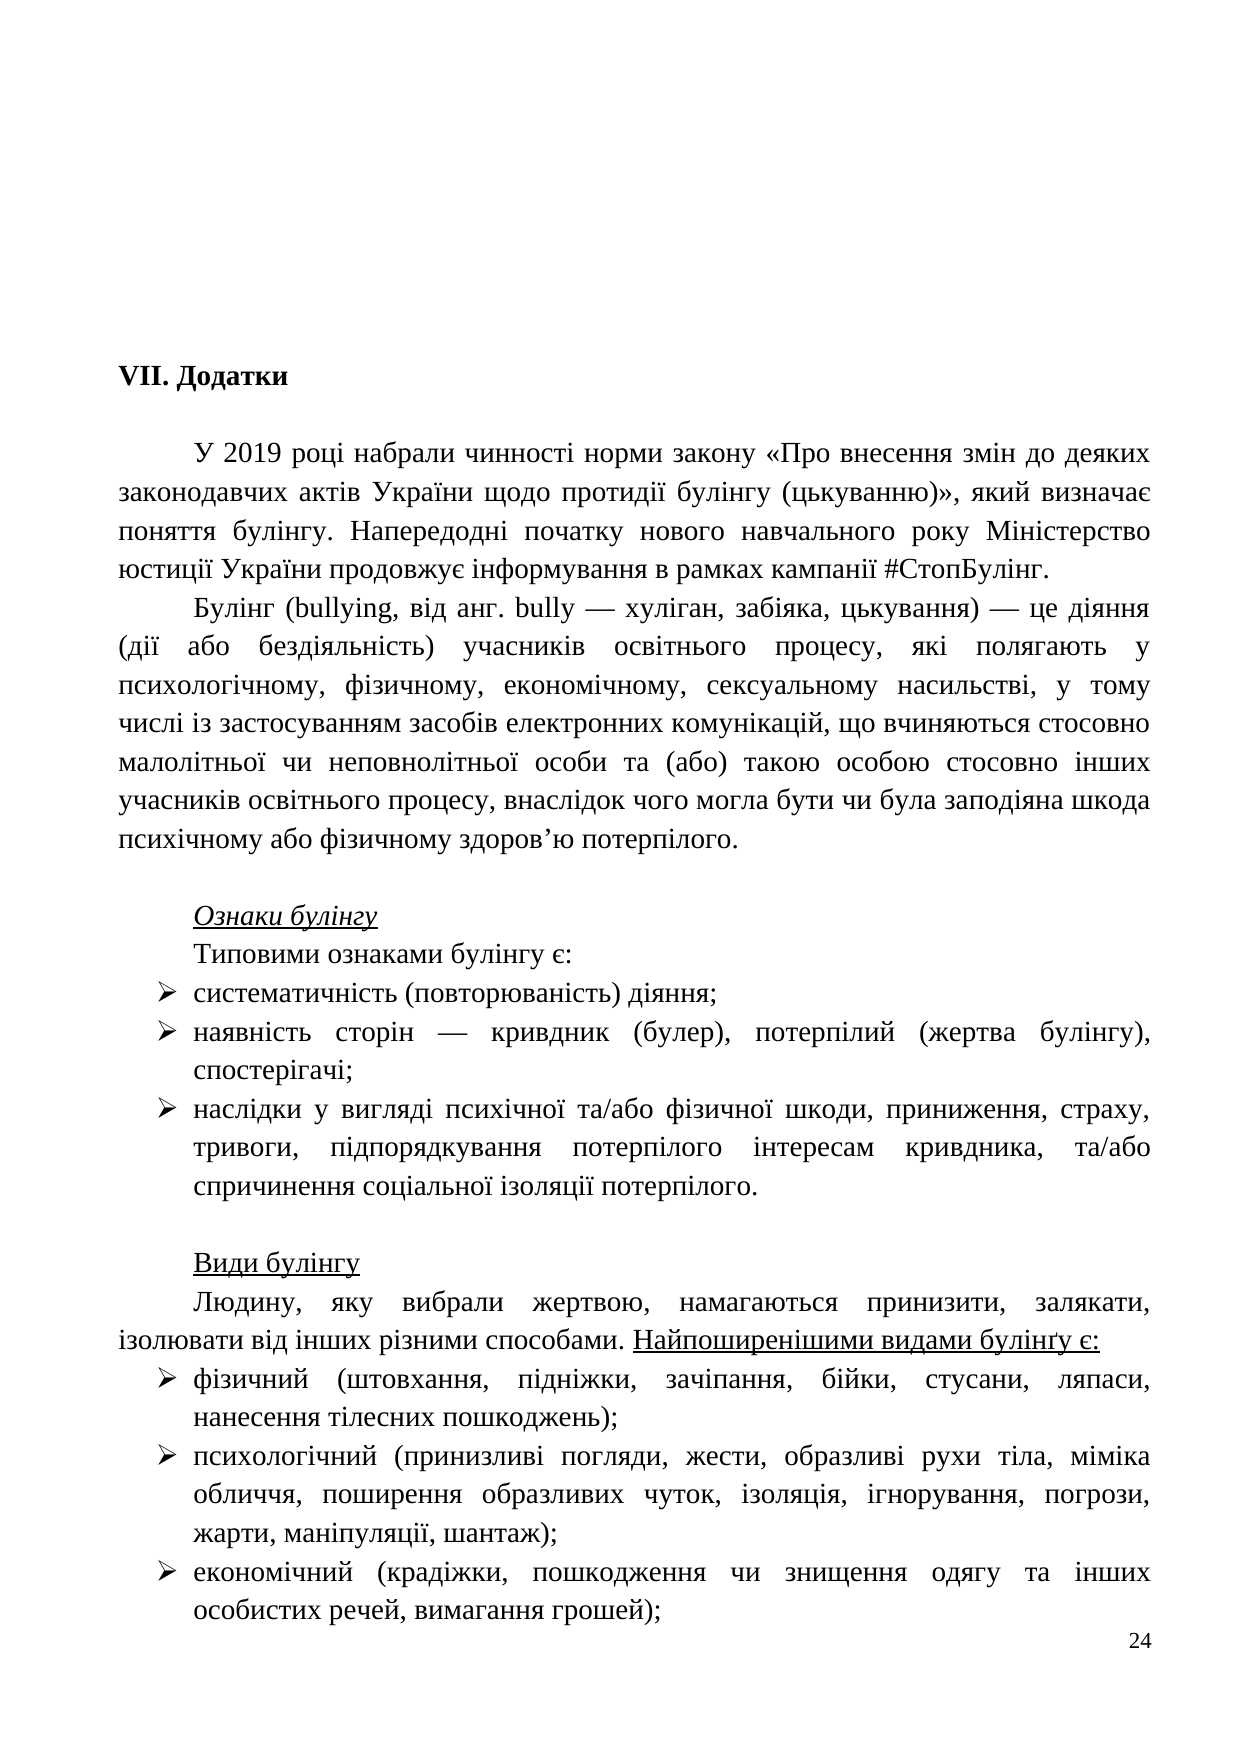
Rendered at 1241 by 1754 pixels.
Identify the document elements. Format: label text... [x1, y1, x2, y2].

text Типовими ознаками булінгу є: [118, 937, 1152, 970]
text У 2019 році набрали чинності норми закону «Про внесення змін до деяких законодавчих актів України щодо протидії булінгу (цькуванню)», який визначає поняття булінгу. Напередодні початку нового навчального року Міністерство юстиції України продовжує інформування в рамках кампанії #СтопБулінг. [118, 436, 1152, 585]
list наявність сторін — кривдник (булер), потерпілий (жертва булінгу), спостерігачі; [156, 1014, 1152, 1086]
list економічний (крадіжки, пошкодження чи знищення одягу та інших особистих речей, вимагання грошей); [156, 1554, 1152, 1626]
list психологічний (принизливі погляди, жести, образливі рухи тіла, міміка обличчя, поширення образливих чуток, ізоляція, ігнорування, погрози, жарти, маніпуляції, шантаж); [156, 1438, 1152, 1549]
text VІI. Додатки [118, 358, 1152, 392]
list систематичність (повторюваність) діяння; [156, 975, 1152, 1009]
text Ознаки булінгу [118, 898, 1152, 932]
text Булінг (bullying, від анг. bully — хуліган, забіяка, цькування) — це діяння (дії або бездіяльність) учасників освітнього процесу, які полягають у психологічному, фізичному, економічному, сексуальному насильстві, у тому числі із застосуванням засобів електронних комунікацій, що вчиняються стосовно малолітньої чи неповнолітньої особи та (або) такою особою стосовно інших учасників освітнього процесу, внаслідок чого могла бути чи була заподіяна шкода психічному або фізичному здоров’ю потерпілого. [118, 590, 1152, 854]
text Види булінгу [118, 1245, 1152, 1279]
text Людину, яку вибрали жертвою, намагаються принизити, залякати, ізолювати від інших різними способами. Найпоширенішими видами булінґу є: [118, 1284, 1152, 1356]
list наслідки у вигляді психічної та/або фізичної шкоди, приниження, страху, тривоги, підпорядкування потерпілого інтересам кривдника, та/або спричинення соціальної ізоляції потерпілого. [156, 1091, 1152, 1202]
list фізичний (штовхання, підніжки, зачіпання, бійки, стусани, ляпаси, нанесення тілесних пошкоджень); [156, 1361, 1152, 1433]
